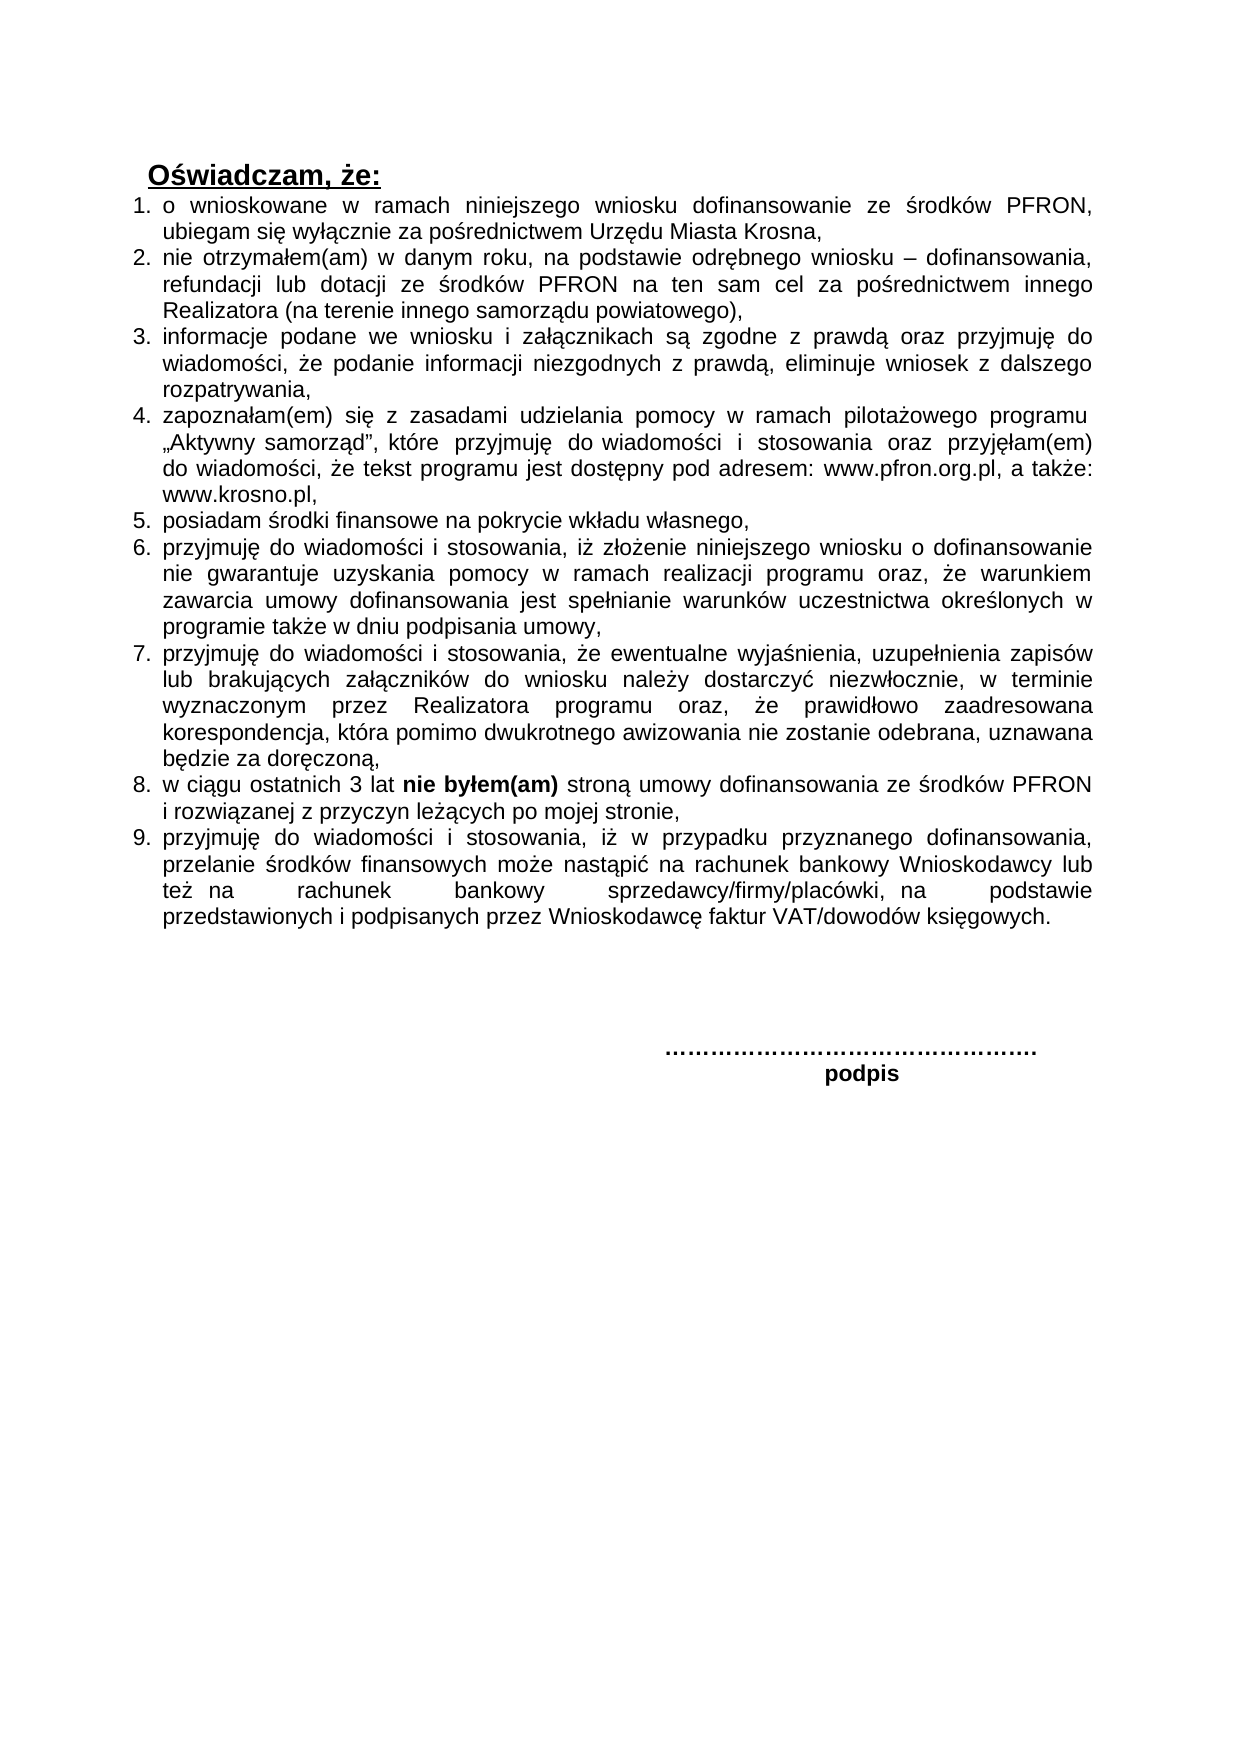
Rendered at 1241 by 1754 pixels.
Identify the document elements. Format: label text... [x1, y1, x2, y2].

list przyjmuję do wiadomości i stosowania, iż złożenie niniejszego wniosku o dofinansowanie nie gwarantuje uzyskania pomocy w ramach realizacji programu oraz, że warunkiem zawarcia umowy dofinansowania jest spełnianie warunków uczestnictwa określonych w programie także w dniu podpisania umowy, [133, 534, 1093, 639]
text …………………………………………. [664, 1034, 1105, 1060]
list posiadam środki finansowe na pokrycie wkładu własnego, [133, 508, 1105, 534]
title Oświadczam, że: [147, 158, 1105, 191]
list zapoznałam(em) się z zasadami udzielania pomocy w ramach pilotażowego programu [133, 402, 1105, 429]
text podpis [824, 1060, 1105, 1087]
list przyjmuję do wiadomości i stosowania, że ewentualne wyjaśnienia, uzupełnienia zapisów lub brakujących załączników do wniosku należy dostarczyć niezwłocznie, w terminie wyznaczonym przez Realizatora programu oraz, że prawidłowo zaadresowana korespondencja, która pomimo dwukrotnego awizowania nie zostanie odebrana, uznawana będzie za doręczoną, [133, 640, 1093, 771]
list o wnioskowane w ramach niniejszego wniosku dofinansowanie ze środków PFRON, ubiegam się wyłącznie za pośrednictwem Urzędu Miasta Krosna, [133, 192, 1093, 244]
list informacje podane we wniosku i załącznikach są zgodne z prawdą oraz przyjmuję do wiadomości, że podanie informacji niezgodnych z prawdą, eliminuje wniosek z dalszego rozpatrywania, [133, 323, 1093, 402]
list przyjmuję do wiadomości i stosowania, iż w przypadku przyznanego dofinansowania, przelanie środków finansowych może nastąpić na rachunek bankowy Wnioskodawcy lub też na rachunek bankowy sprzedawcy/firmy/placówki, na podstawie przedstawionych i podpisanych przez Wnioskodawcę faktur VAT/dowodów księgowych. [133, 824, 1093, 929]
list w ciągu ostatnich 3 lat nie byłem(am) stroną umowy dofinansowania ze środków PFRON i rozwiązanej z przyczyn leżących po mojej stronie, [133, 771, 1093, 824]
list nie otrzymałem(am) w danym roku, na podstawie odrębnego wniosku – dofinansowania, refundacji lub dotacji ze środków PFRON na ten sam cel za pośrednictwem innego Realizatora (na terenie innego samorządu powiatowego), [133, 244, 1093, 323]
text „Aktywny samorząd”, które przyjmuję do wiadomości i stosowania oraz przyjęłam(em) do wiadomości, że tekst programu jest dostępny pod adresem: www.pfron.org.pl, a także: www.krosno.pl, [162, 429, 1093, 508]
